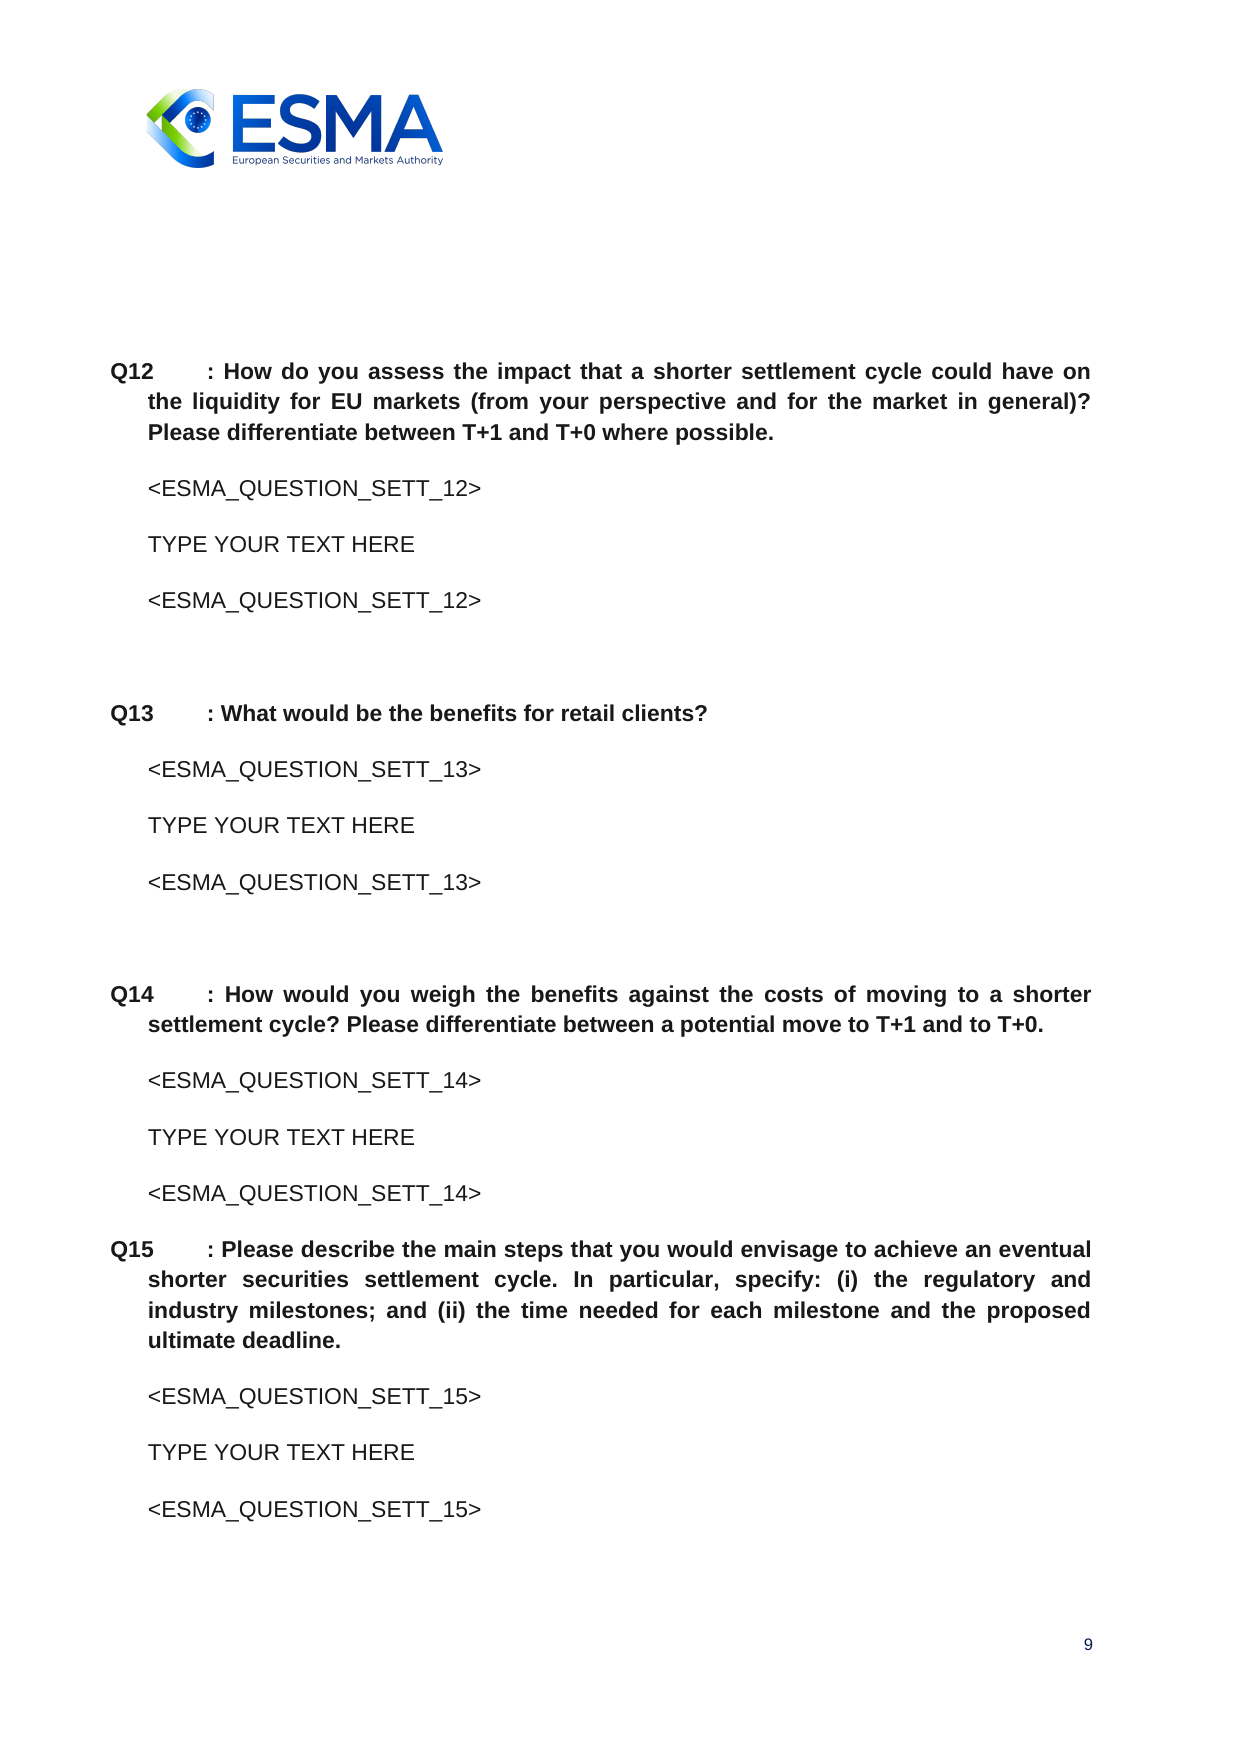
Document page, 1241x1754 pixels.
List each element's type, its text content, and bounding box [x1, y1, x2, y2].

text <ESMA_QUESTION_SETT_13> [148, 868, 1093, 895]
text <ESMA_QUESTION_SETT_15> [148, 1383, 1093, 1409]
list : Please describe the main steps that you would envisage to achieve an eventual shorter securities settlement cycle. In particular, specify: (i) the regulatory and industry milestones; and (ii) the time needed for each milestone and the proposed ultimate deadline. [110, 1236, 1093, 1353]
list : What would be the benefits for retail clients? [110, 700, 1093, 726]
text <ESMA_QUESTION_SETT_12> [148, 587, 1093, 614]
text TYPE YOUR TEXT HERE [148, 1439, 1093, 1466]
text TYPE YOUR TEXT HERE [148, 1124, 1093, 1150]
text <ESMA_QUESTION_SETT_12> [148, 475, 1093, 501]
list : How do you assess the impact that a shorter settlement cycle could have on the liquidity for EU markets (from your perspective and for the market in general)? Please differentiate between T+1 and T+0 where possible. [110, 358, 1093, 445]
text <ESMA_QUESTION_SETT_13> [148, 756, 1093, 782]
text TYPE YOUR TEXT HERE [148, 812, 1093, 839]
text TYPE YOUR TEXT HERE [148, 531, 1093, 557]
text <ESMA_QUESTION_SETT_15> [148, 1496, 1093, 1522]
picture [146, 89, 443, 168]
list : How would you weigh the benefits against the costs of moving to a shorter settlement cycle? Please differentiate between a potential move to T+1 and to T+0. [110, 981, 1093, 1038]
text <ESMA_QUESTION_SETT_14> [148, 1067, 1093, 1094]
text <ESMA_QUESTION_SETT_14> [148, 1180, 1093, 1206]
